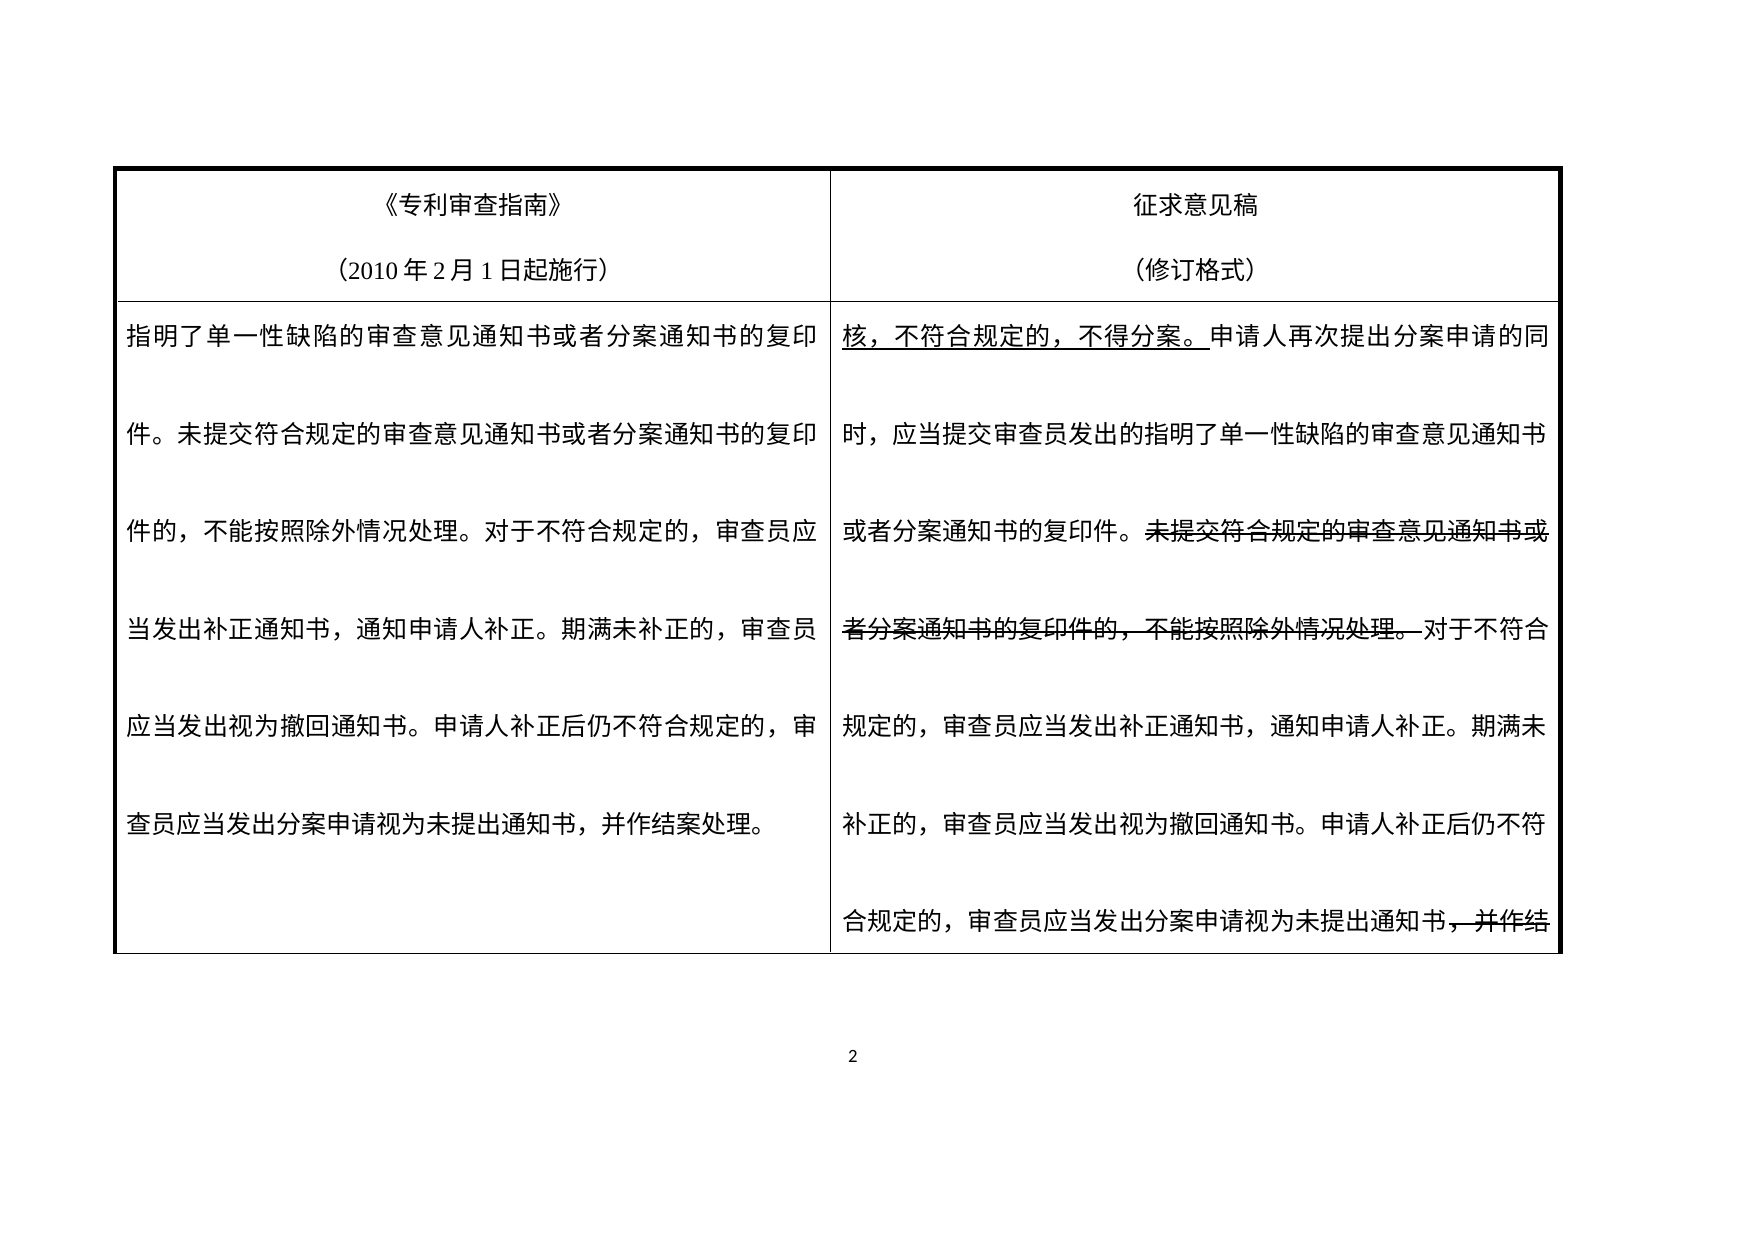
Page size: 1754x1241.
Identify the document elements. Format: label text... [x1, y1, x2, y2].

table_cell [831, 302, 1558, 952]
table_header 征求意见稿 （修订格式） [831, 171, 1558, 301]
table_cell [117, 302, 830, 952]
table_header 《专利审查指南》 （施行） [117, 171, 830, 301]
